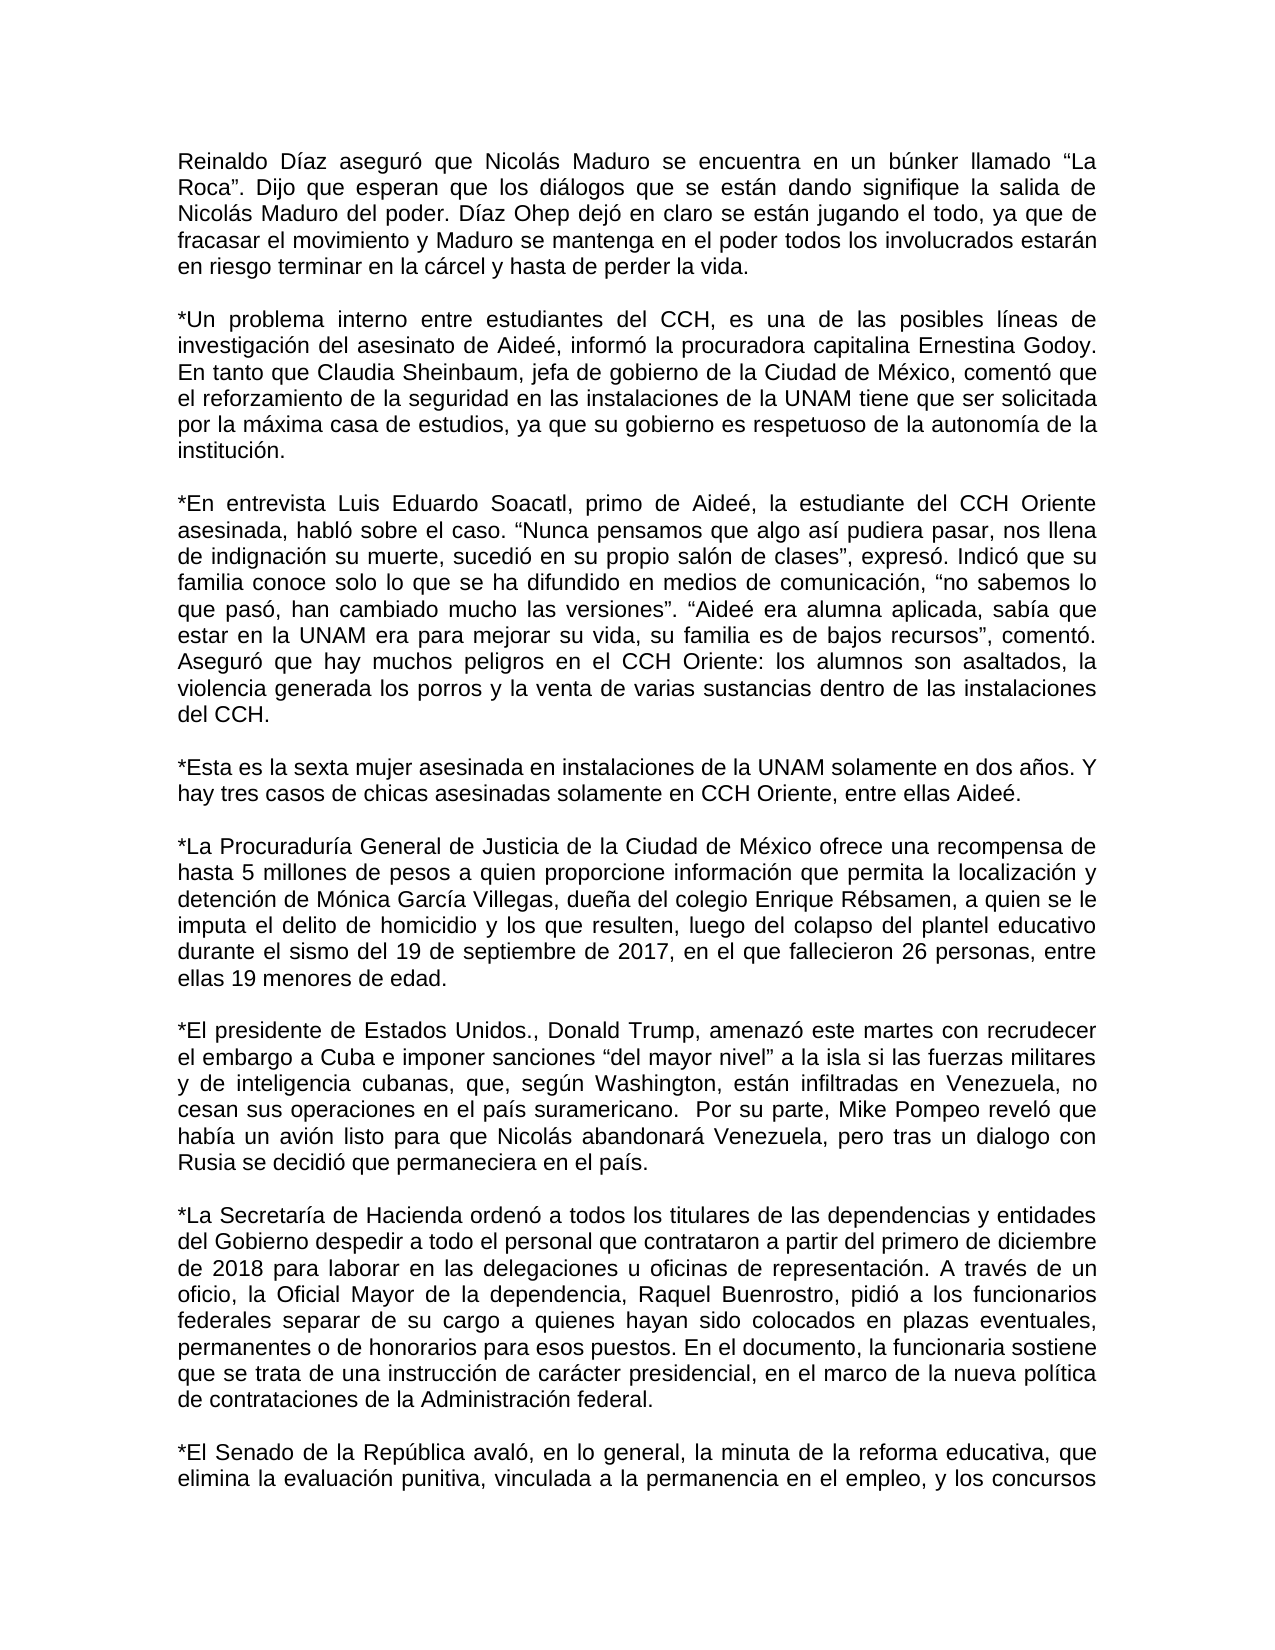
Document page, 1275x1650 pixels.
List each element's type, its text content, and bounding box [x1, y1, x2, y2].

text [177, 148, 1098, 279]
text *Un problema interno entre estudiantes del CCH, es una de las posibles líneas de investigación del asesinato de Aideé, informó la procuradora capitalina Ernestina Godoy. En tanto que Claudia Sheinbaum, jefa de gobierno de la Ciudad de México, comentó que el reforzamiento de la seguridad en las instalaciones de la UNAM tiene que ser solicitada por la máxima casa de estudios, ya que su gobierno es respetuoso de la autonomía de la institución. [177, 306, 1098, 464]
text *Esta es la sexta mujer asesinada en instalaciones de la UNAM solamente en dos años. Y hay tres casos de chicas asesinadas solamente en CCH Oriente, entre ellas Aideé. [177, 754, 1098, 806]
text *La Procuraduría General de Justicia de la Ciudad de México ofrece una recompensa de hasta 5 millones de pesos a quien proporcione información que permita la localización y detención de Mónica García Villegas, dueña del colegio Enrique Rébsamen, a quien se le imputa el delito de homicidio y los que resulten, luego del colapso del plantel educativo durante el sismo del 19 de septiembre de 2017, en el que fallecieron 26 personas, entre ellas 19 menores de edad. [177, 833, 1098, 991]
text *La Secretaría de Hacienda ordenó a todos los titulares de las dependencias y entidades del Gobierno despedir a todo el personal que contrataron a partir del primero de diciembre de 2018 para laborar en las delegaciones u oficinas de representación. A través de un oficio, la Oficial Mayor de la dependencia, Raquel Buenrostro, pidió a los funcionarios federales separar de su cargo a quienes hayan sido colocados en plazas eventuales, permanentes o de honorarios para esos puestos. En el documento, la funcionaria sostiene que se trata de una instrucción de carácter presidencial, en el marco de la nueva política de contrataciones de la Administración federal. [177, 1202, 1098, 1413]
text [177, 1439, 1098, 1492]
text *En entrevista Luis Eduardo Soacatl, primo de Aideé, la estudiante del CCH Oriente asesinada, habló sobre el caso. “Nunca pensamos que algo así pudiera pasar, nos llena de indignación su muerte, sucedió en su propio salón de clases”, expresó. Indicó que su familia conoce solo lo que se ha difundido en medios de comunicación, “no sabemos lo que pasó, han cambiado mucho las versiones”. “Aideé era alumna aplicada, sabía que estar en la UNAM era para mejorar su vida, su familia es de bajos recursos”, comentó. Aseguró que hay muchos peligros en el CCH Oriente: los alumnos son asaltados, la violencia generada los porros y la venta de varias sustancias dentro de las instalaciones del CCH. [177, 490, 1098, 727]
text *El presidente de Estados Unidos., Donald Trump, amenazó este martes con recrudecer el embargo a Cuba e imponer sanciones “del mayor nivel” a la isla si las fuerzas militares y de inteligencia cubanas, que, según Washington, están infiltradas en Venezuela, no cesan sus operaciones en el país suramericano. Por su parte, Mike Pompeo reveló que había un avión listo para que Nicolás abandonará Venezuela, pero tras un dialogo con Rusia se decidió que permaneciera en el país. [177, 1017, 1098, 1175]
